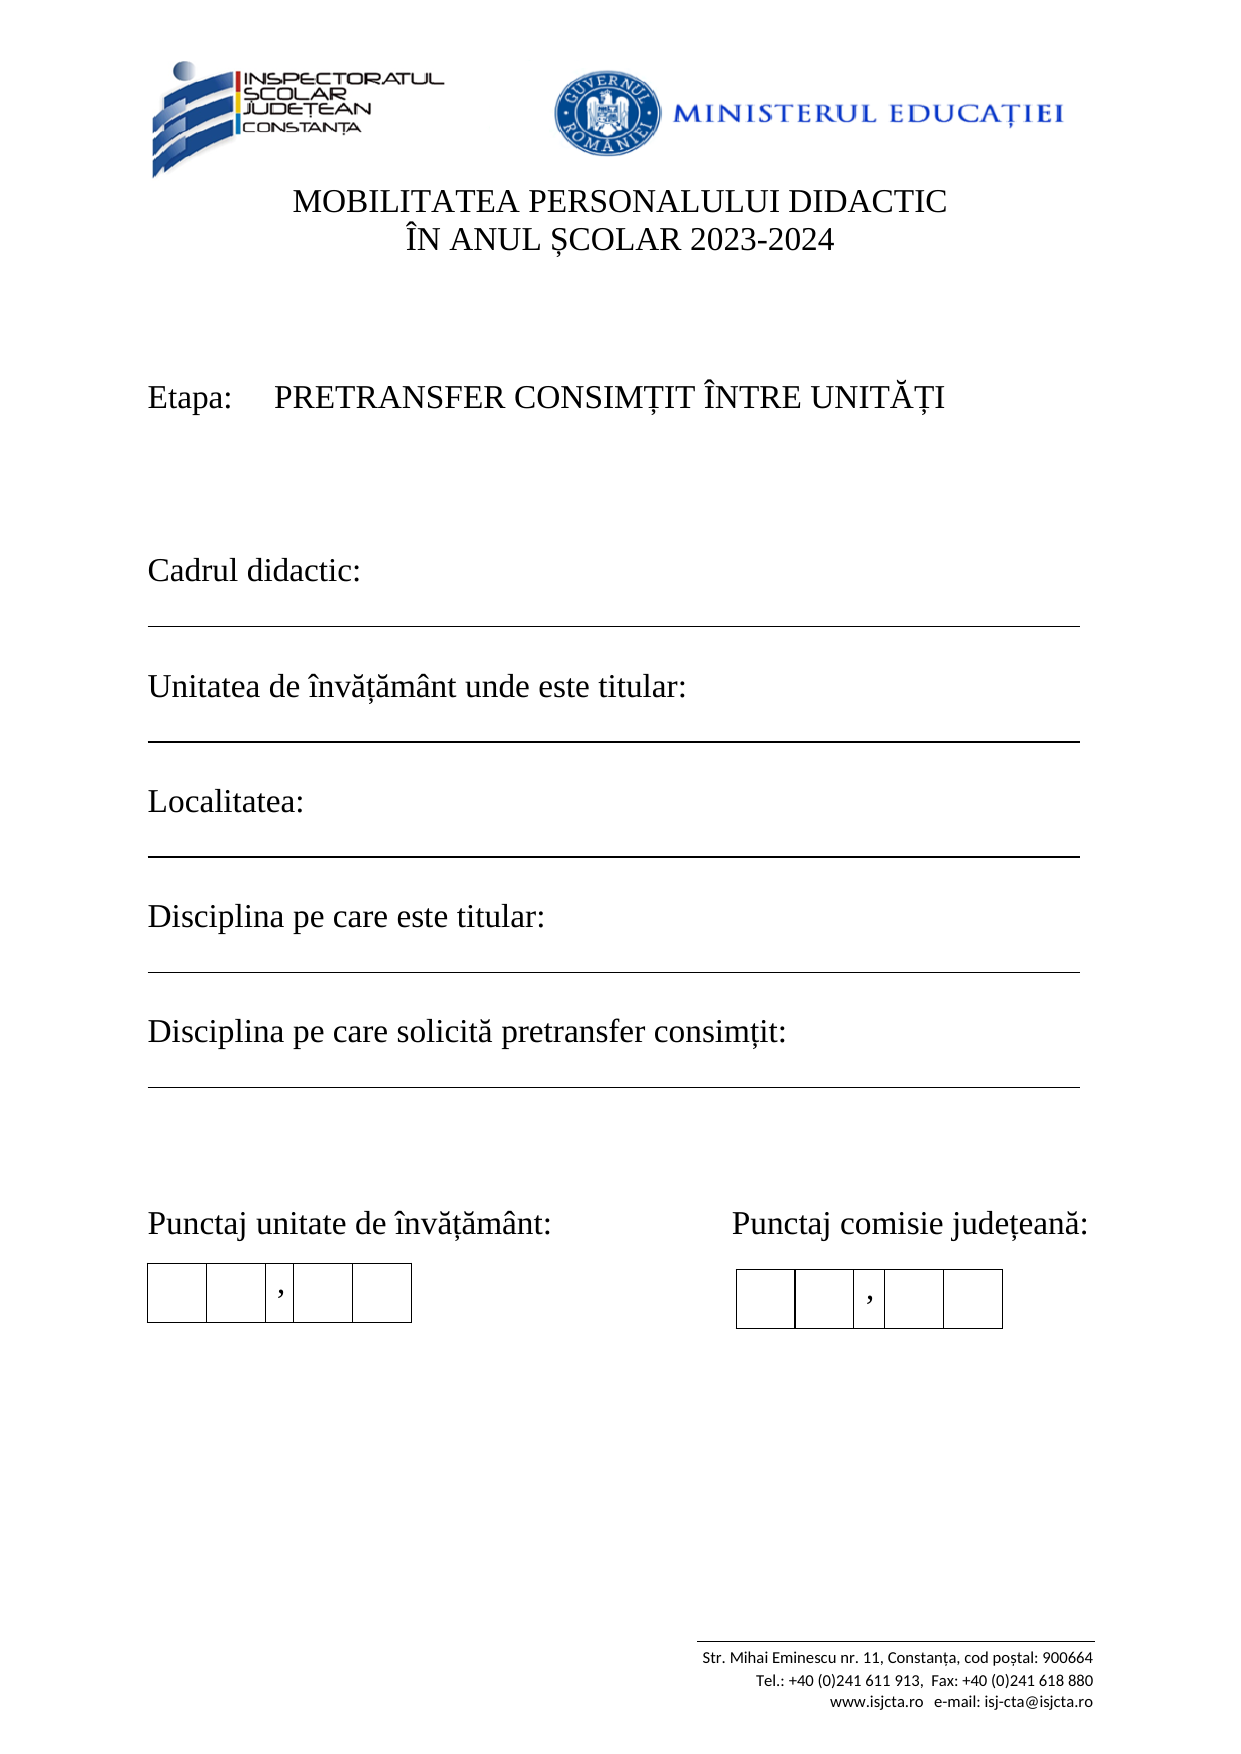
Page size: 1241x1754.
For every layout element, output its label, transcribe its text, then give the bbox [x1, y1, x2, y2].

text Disciplina pe care este titular: [147, 896, 1107, 935]
text Disciplina pe care solicită pretransfer consimțit: [147, 1012, 1107, 1050]
text www.isjcta.ro e-mail: isj-cta@isjcta.ro [135, 1694, 1093, 1712]
text Unitatea de învățământ unde este titular: [147, 666, 1107, 704]
text Localitatea: [147, 781, 1107, 819]
picture [147, 56, 1092, 182]
text Str. Mihai Eminescu nr. 11, Constanţa, cod poştal: 900664 Tel.: +40 (0)241 611 913, Fax: +40 (0)241 618 880 [702, 1648, 1093, 1691]
text Etapa: PRETRANSFER CONSIMȚIT ÎNTRE UNITĂȚI [147, 378, 1107, 416]
text MOBILITATEA PERSONALULUI DIDACTIC ÎN ANUL ȘCOLAR 2023-2024 [292, 182, 949, 258]
text Punctaj unitate de învățământ: Punctaj comisie județeană: [147, 1204, 1107, 1242]
text Cadrul didactic: [147, 551, 1107, 589]
